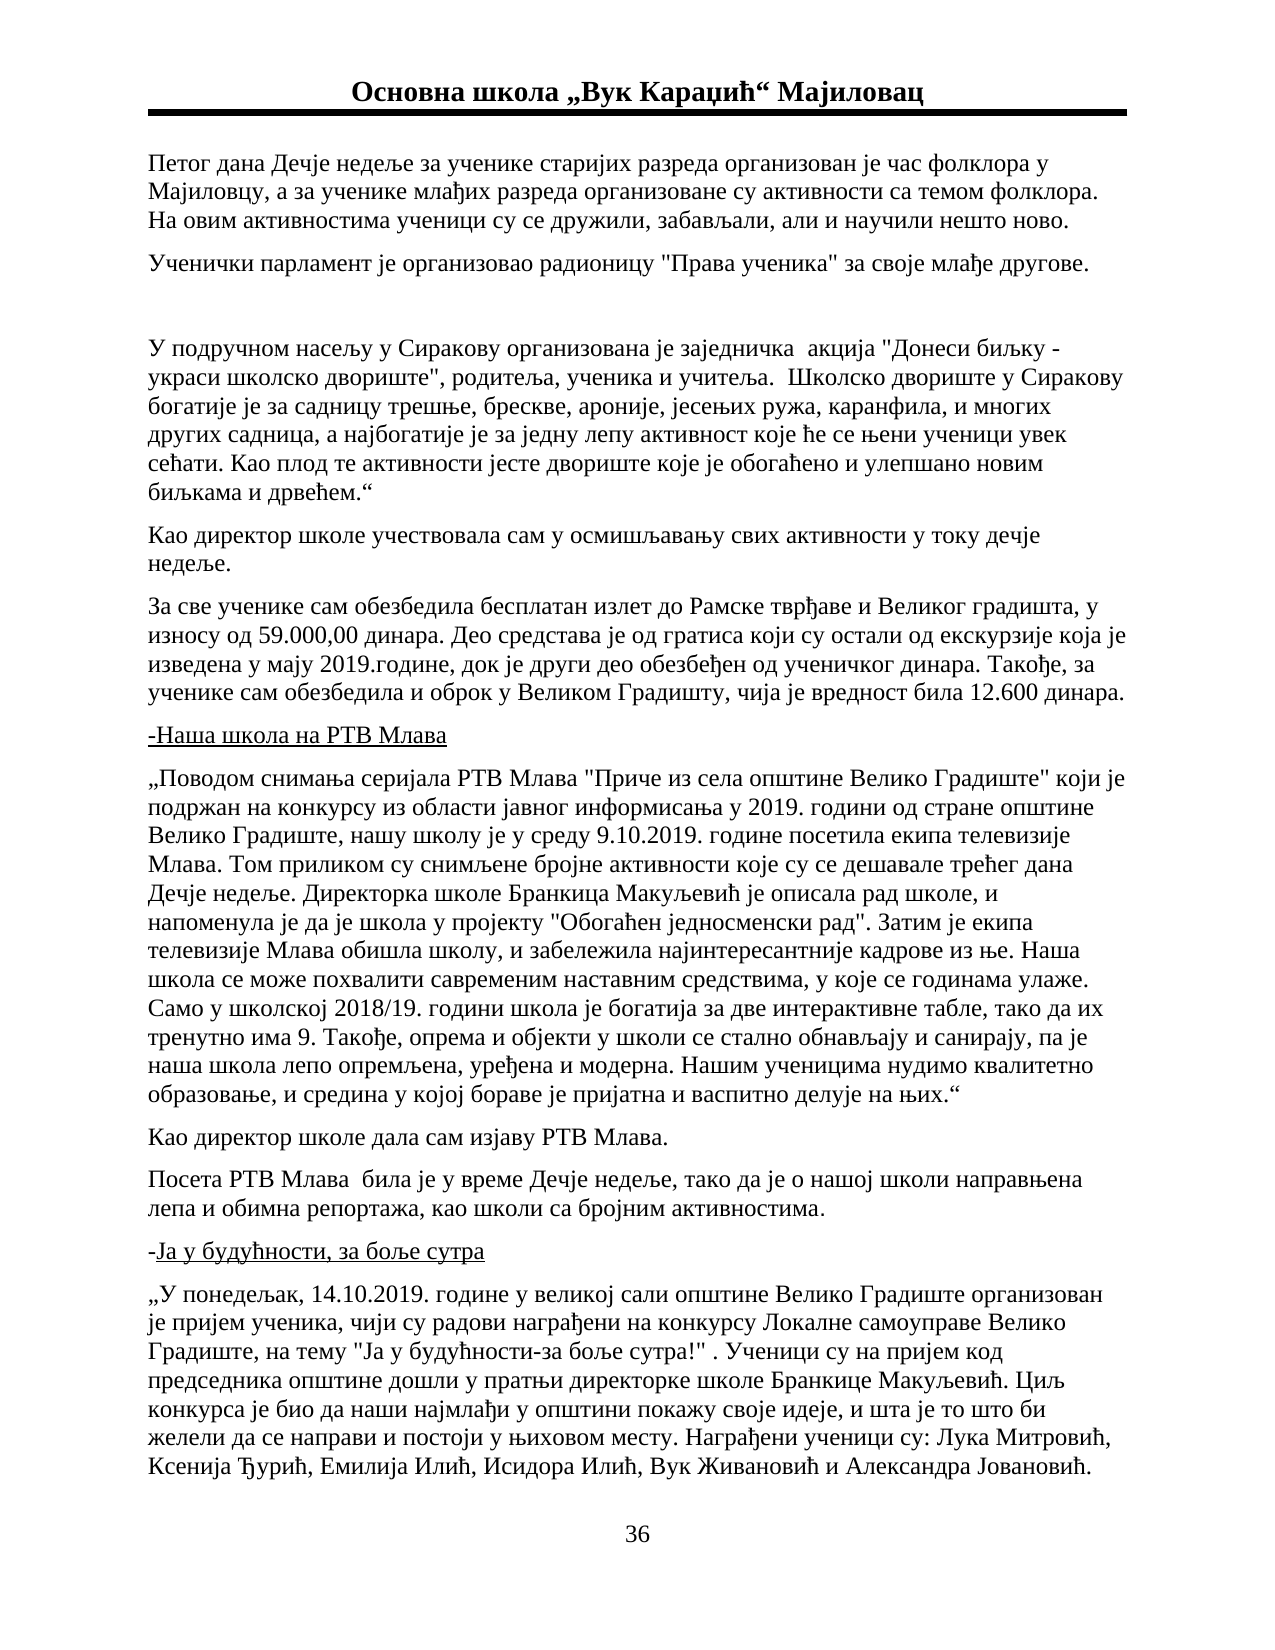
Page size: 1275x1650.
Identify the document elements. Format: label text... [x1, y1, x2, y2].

text -Наша школа на РТВ Млава [148, 720, 1127, 749]
text Посета РТВ Млава била је у време Дечје недеље, тако да је о нашој школи направњена лепа и обимна репортажа, као школи са бројним активностима. [148, 1164, 1127, 1222]
text Као директор школе дала сам изјаву РТВ Млава. [148, 1122, 1127, 1151]
text „Поводом снимања серијала РТВ Млава "Приче из села општине Велико Градиште" који је подржан на конкурсу из области јавног информисања у 2019. години од стране општине Велико Градиште, нашу школу је у среду 9.10.2019. године посетила екипа телевизије Млава. Том приликом су снимљене бројне активности које су се дешавале трећег дана Дечје недеље. Директорка школе Бранкица Макуљевић је описала рад школе, и напоменула је да је школа у пројекту "Обогаћен једносменски рад". Затим је екипа телевизије Млава обишла школу, и забележила најинтересантније кадрове из ње. Наша школа се може похвалити савременим наставним средствима, у које се годинама улаже. Само у школској 2018/19. години школа је богатија за две интерактивне табле, тако да их тренутно има 9. Такође, опрема и објекти у школи се стално обнављају и санирају, па је наша школа лепо опремљена, уређена и модерна. Нашим ученицима нудимо квалитетно образовање, и средина у којој бораве је пријатна и васпитно делује на њих.“ [148, 763, 1127, 1108]
text За све ученике сам обезбедила бесплатан излет до Рамске тврђаве и Великог градишта, у износу од 59.000,00 динара. Део средстава је од гратиса који су остали од екскурзије која је изведена у мају 2019.године, док је други део обезбеђен од ученичког динара. Такође, за ученике сам обезбедила и оброк у Великом Градишту, чија је вредност била 12.600 динара. [148, 591, 1127, 706]
text -Ја у будућности, за боље сутра [148, 1236, 1127, 1265]
text У подручном насељу у Сиракову организована је заједничка акција "Донеси биљку - украси школско двориште", родитеља, ученика и учитеља. Школско двориште у Сиракову богатије је за садницу трешње, брескве, ароније, јесењих ружа, каранфила, и многих других садница, а најбогатије је за једну лепу активност које ће се њени ученици увек сећати. Као плод те активности јесте двориште које је обогаћено и улепшано новим биљкама и дрвећем.“ [148, 333, 1127, 506]
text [148, 1279, 1127, 1480]
text Ученички парламент је организовао радионицу "Права ученика" за своје млађе другове. [148, 248, 1127, 277]
text Петог дана Дечје недеље за ученике старијих разреда организован је час фолклора у Мајиловцу, а за ученике млађих разреда организоване су активности са темом фолклора. На овим активностима ученици су се дружили, забављали, али и научили нешто ново. [148, 148, 1127, 234]
text Као директор школе учествовала сам у осмишљавању свих активности у току дечје недеље. [148, 520, 1127, 577]
